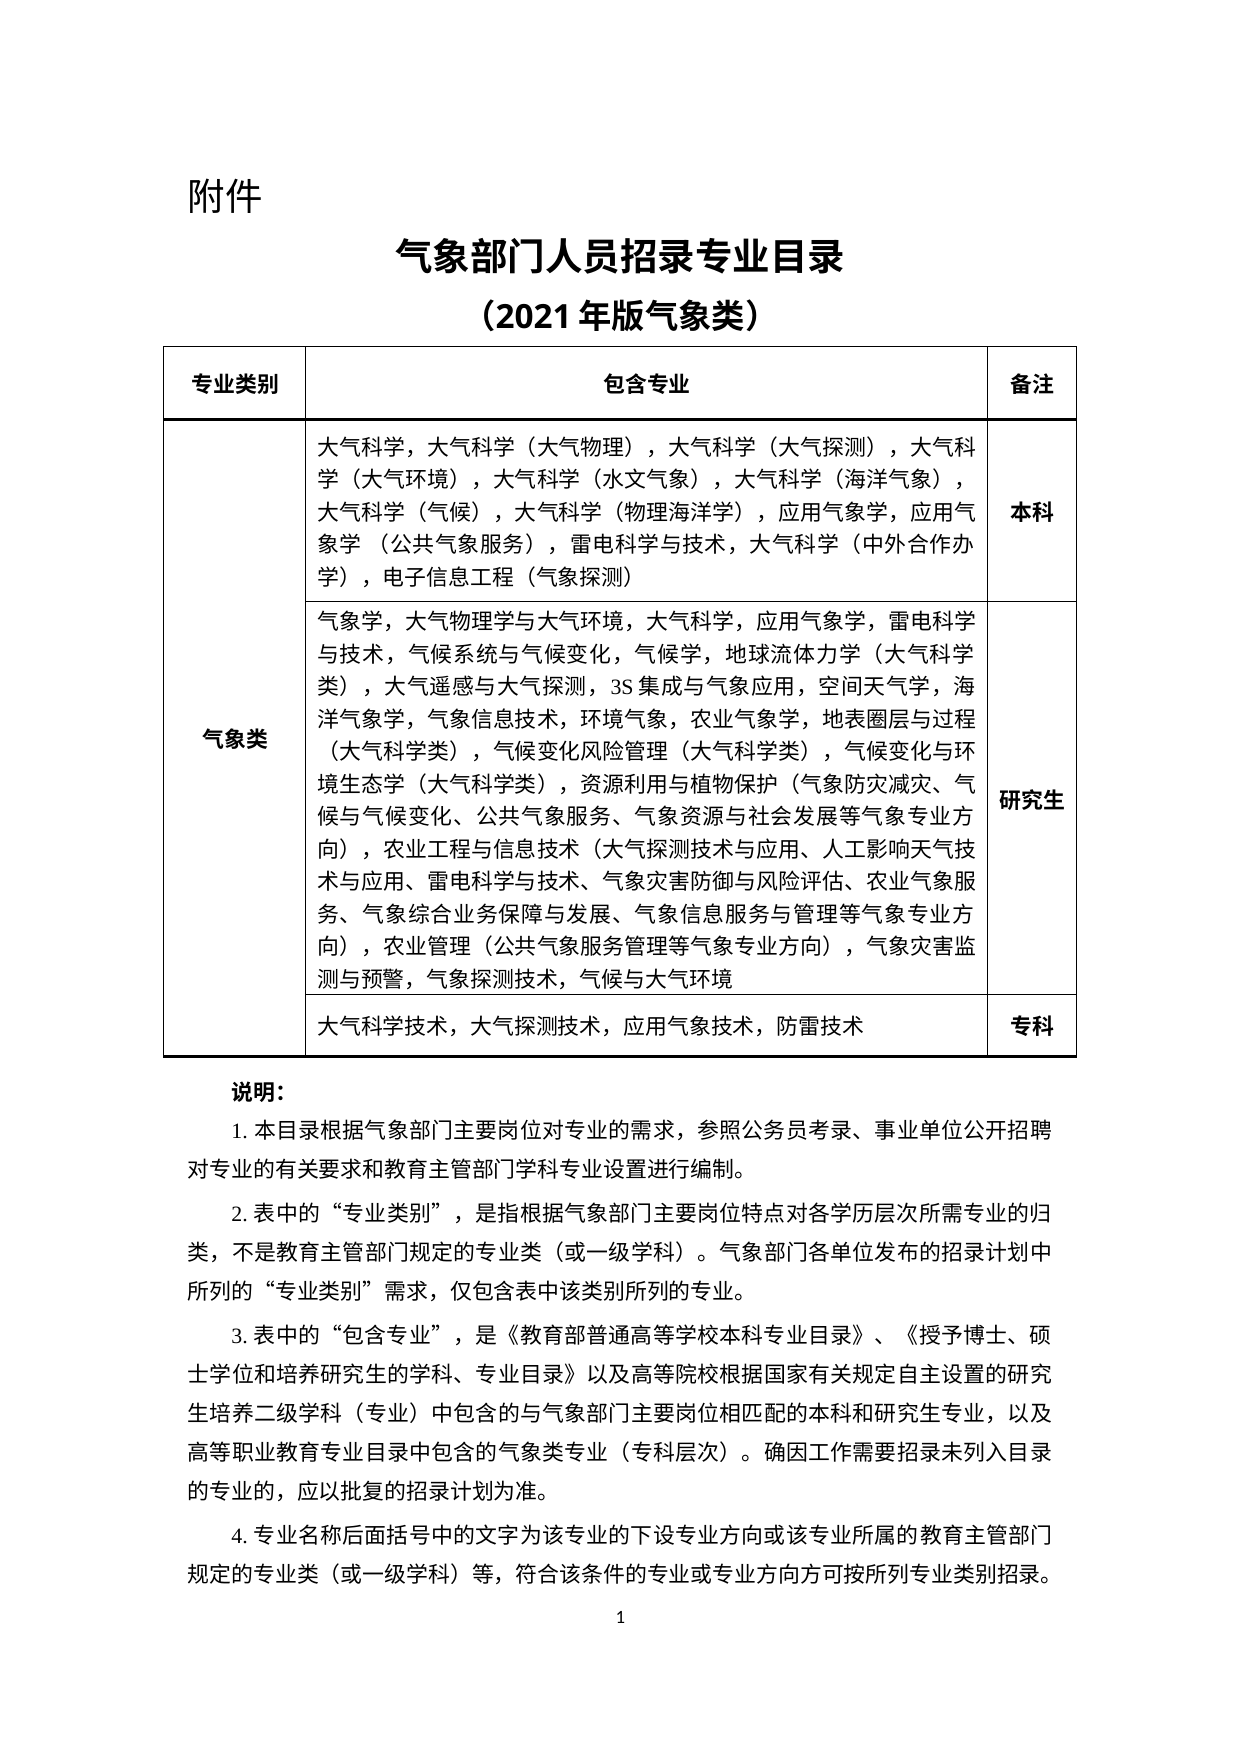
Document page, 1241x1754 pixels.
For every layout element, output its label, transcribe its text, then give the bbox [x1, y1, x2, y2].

text 附件 [187, 162, 1053, 227]
table_cell 气象学，大气物理学与大气环境，大气科学，应用气象学，雷电科学与技术，气候系统与气候变化，气候学，地球流体力学（大气科学类），大气遥感与大气探测，3S集成与气象应用，空间天气学，海洋气象学，气象信息技术，环境气象，农业气象学，地表圈层与过程（大气科学类），气候变化风险管理（大气科学类），气候变化与环境生态学（大气科学类），资源利用与植物保护（气象防灾减灾、气候与气候变化、公共气象服务、气象资源与社会发展等气象专业方向），农业工程与信息技术（大气探测技术与应用、人工影响天气技术与应用、雷电科学与技术、气象灾害防御与风险评估、农业气象服务、气象综合业务保障与发展、气象信息服务与管理等气象专业方向），农业管理（公共气象服务管理等气象专业方向），气象灾害监测与预警，气象探测技术，气候与大气环境 [306, 602, 987, 994]
table_header 专业类别 [164, 347, 305, 418]
text 4. 专业名称后面括号中的文字为该专业的下设专业方向或该专业所属的教育主管部门规定的专业类（或一级学科）等，符合该条件的专业或专业方向方可按所列专业类别招录。 [187, 1518, 1053, 1589]
text 2. 表中的“专业类别”，是指根据气象部门主要岗位特点对各学历层次所需专业的归类，不是教育主管部门规定的专业类（或一级学科）。气象部门各单位发布的招录计划中，所列的“专业类别”需求，仅包含表中该类别所列的专业。 [187, 1196, 1053, 1306]
table_cell 研究生 [988, 602, 1076, 994]
table_cell 气象类 [164, 421, 305, 1055]
text （2021年版气象类） [187, 281, 1053, 346]
table_cell 本科 [988, 421, 1076, 601]
table_header 包含专业 [306, 347, 987, 418]
table_cell 大气科学技术，大气探测技术，应用气象技术，防雷技术 [306, 995, 987, 1055]
table_cell 大气科学，大气科学（大气物理），大气科学（大气探测），大气科学（大气环境），大气科学（水文气象），大气科学（海洋气象），大气科学（气候），大气科学（物理海洋学），应用气象学，应用气象学 （公共气象服务），雷电科学与技术，大气科学（中外合作办学），电子信息工程（气象探测） [306, 421, 987, 601]
text 1. 本目录根据气象部门主要岗位对专业的需求，参照公务员考录、事业单位公开招聘对专业的有关要求和教育主管部门学科专业设置进行编制。 [187, 1113, 1053, 1184]
table_cell 专科 [988, 995, 1076, 1055]
text 说明： [187, 1074, 1053, 1107]
text 3. 表中的“包含专业”，是《教育部普通高等学校本科专业目录》、《授予博士、硕士学位和培养研究生的学科、专业目录》以及高等院校根据国家有关规定自主设置的研究生培养二级学科（专业）中包含的与气象部门主要岗位相匹配的本科和研究生专业，以及高等职业教育专业目录中包含的气象类专业（专科层次）。确因工作需要招录未列入目录的专业的，应以批复的招录计划为准。 [187, 1318, 1053, 1506]
text 气象部门人员招录专业目录 [187, 227, 1053, 281]
table_header 备注 [988, 347, 1076, 418]
